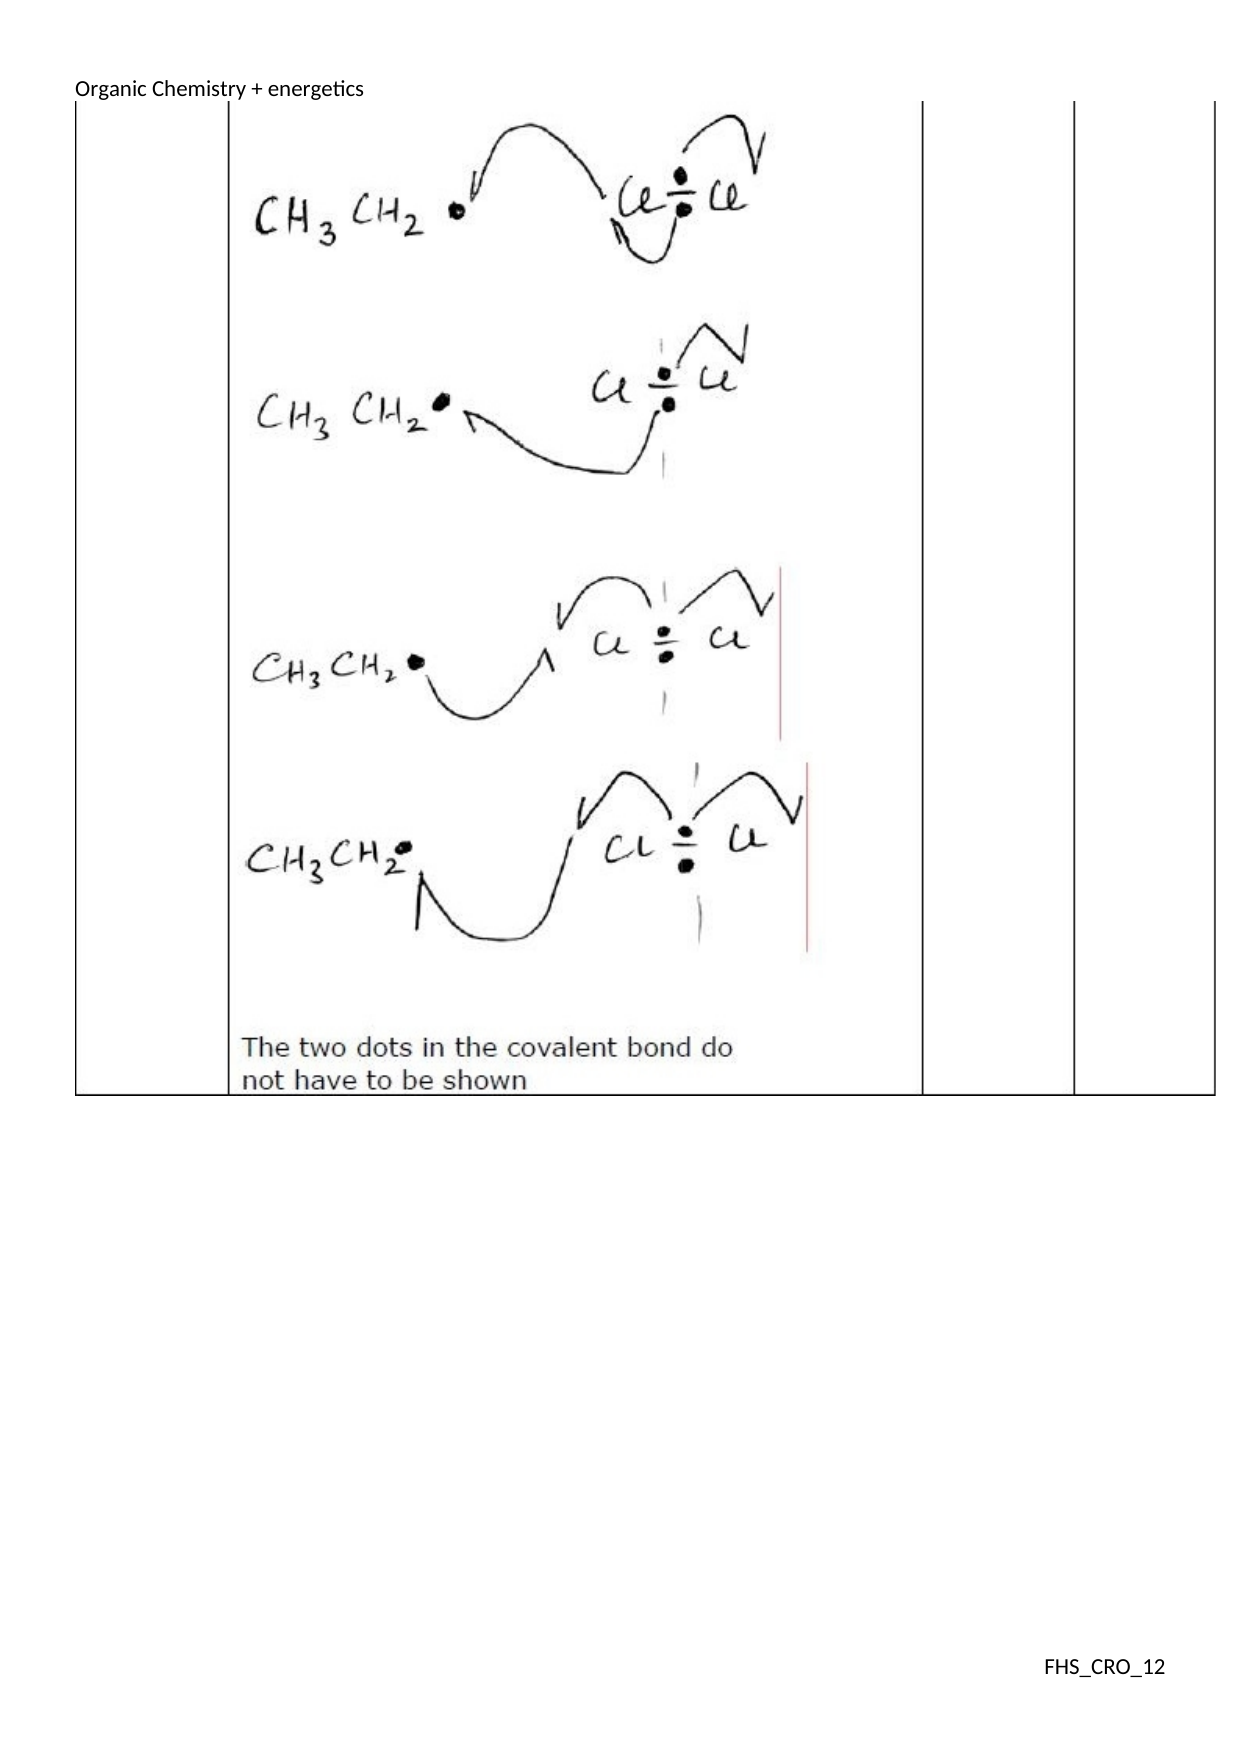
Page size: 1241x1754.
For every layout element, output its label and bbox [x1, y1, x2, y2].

picture [75, 101, 1216, 1096]
